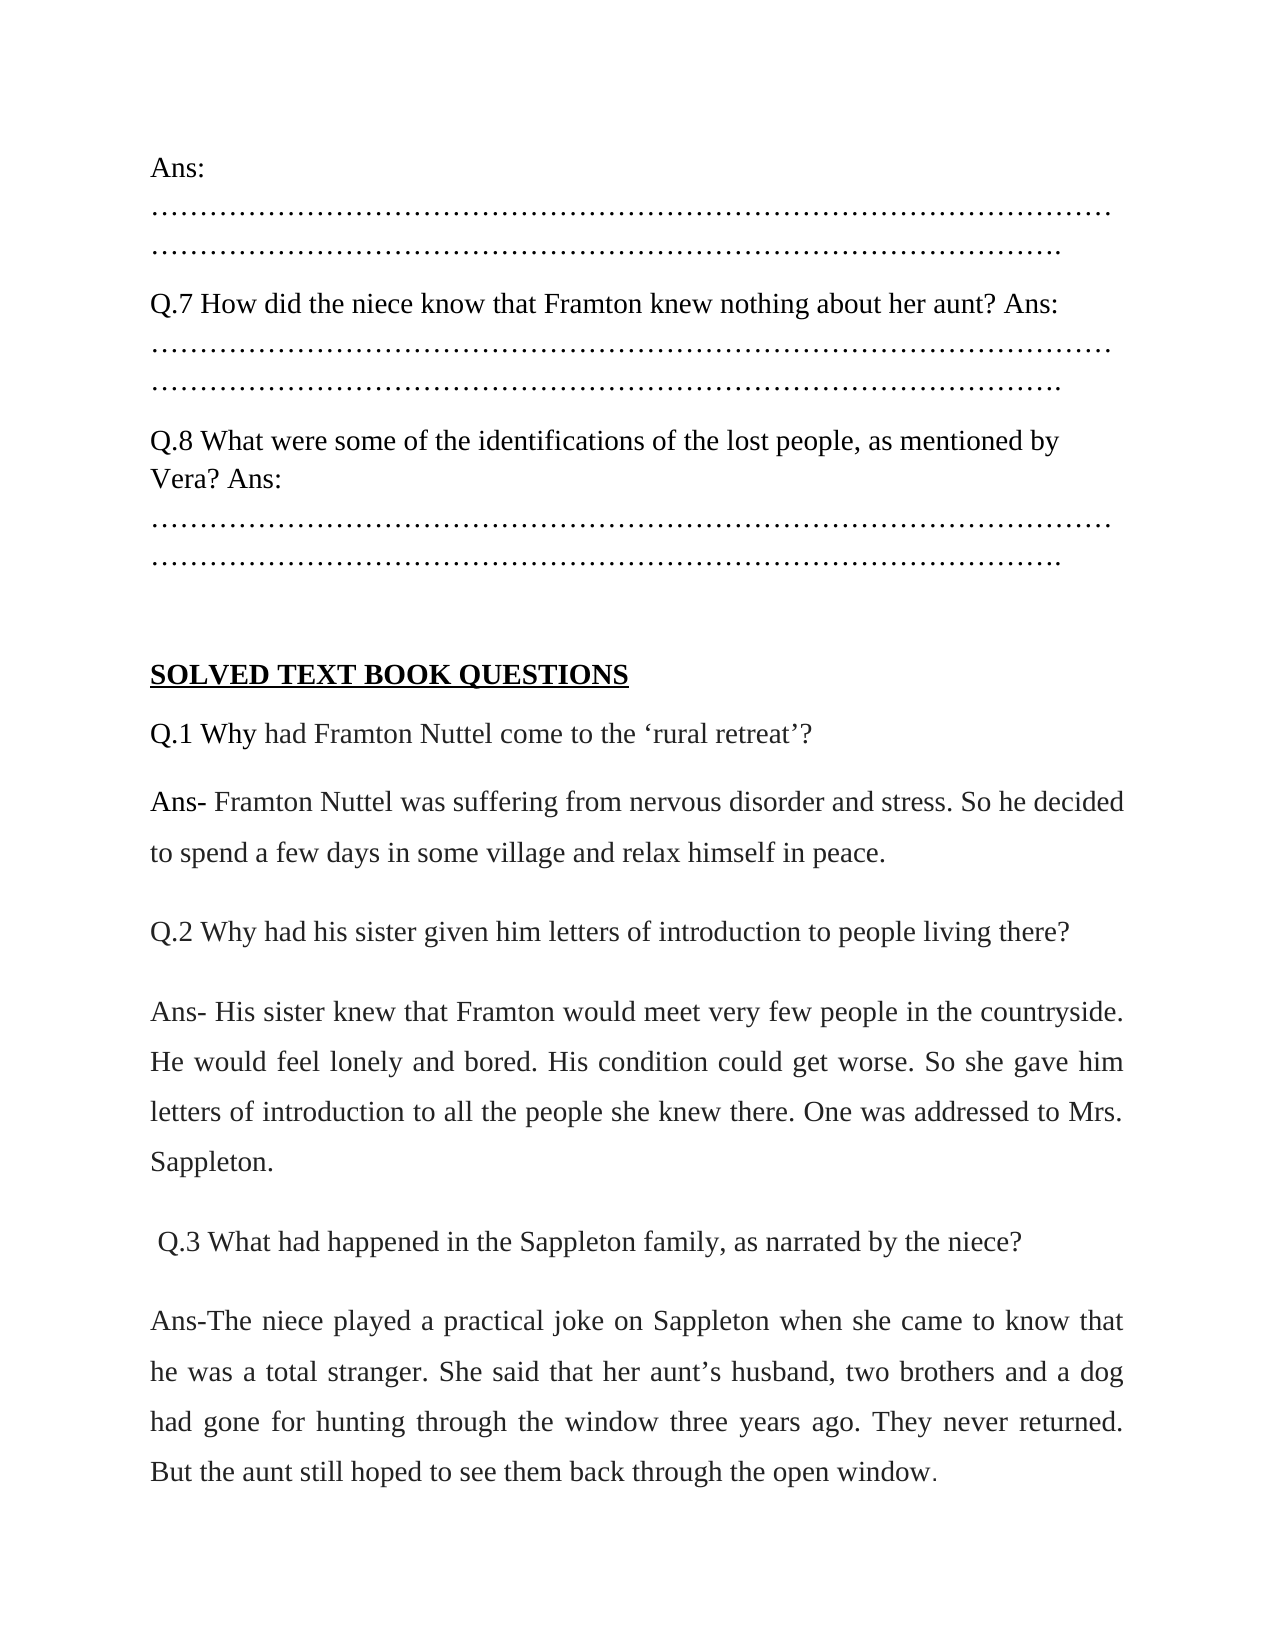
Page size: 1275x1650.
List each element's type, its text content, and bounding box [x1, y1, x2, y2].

text Ans- His sister knew that Framton would meet very few people in the countryside. He would feel lonely and bored. His condition could get worse. So she gave him letters of introduction to all the people she knew there. One was addressed to Mrs. Sappleton. [150, 994, 1125, 1178]
text Q.8 What were some of the identifications of the lost people, as mentioned by Vera? Ans:…………………………………………………………………………………………………………………………………………………………………………. [150, 423, 1125, 572]
text Q.3 What had happened in the Sappleton family, as narrated by the niece? [150, 1224, 1125, 1258]
text Q.2 Why had his sister given him letters of introduction to people living there? [150, 914, 1125, 948]
text Q.7 How did the niece know that Framton knew nothing about her aunt? Ans:…………………………………………………………………………………………………………………………………………………………………………. [150, 286, 1125, 397]
text Ans- Framton Nuttel was suffering from nervous disorder and stress. So he decided to spend a few days in some village and relax himself in peace. [150, 784, 1125, 868]
text SOLVED TEXT BOOK QUESTIONS [150, 657, 1125, 691]
text Ans:…………………………………………………………………………………………………………………………………………………………………………. [150, 150, 1125, 261]
text Q.1 Why had Framton Nuttel come to the ‘rural retreat’? [150, 717, 1125, 750]
text Ans-The niece played a practical joke on Sappleton when she came to know that he was a total stranger. She said that her aunt’s husband, two brothers and a dog had gone for hunting through the window three years ago. They never returned. But the aunt still hoped to see them back through the open window. [150, 1303, 1125, 1488]
